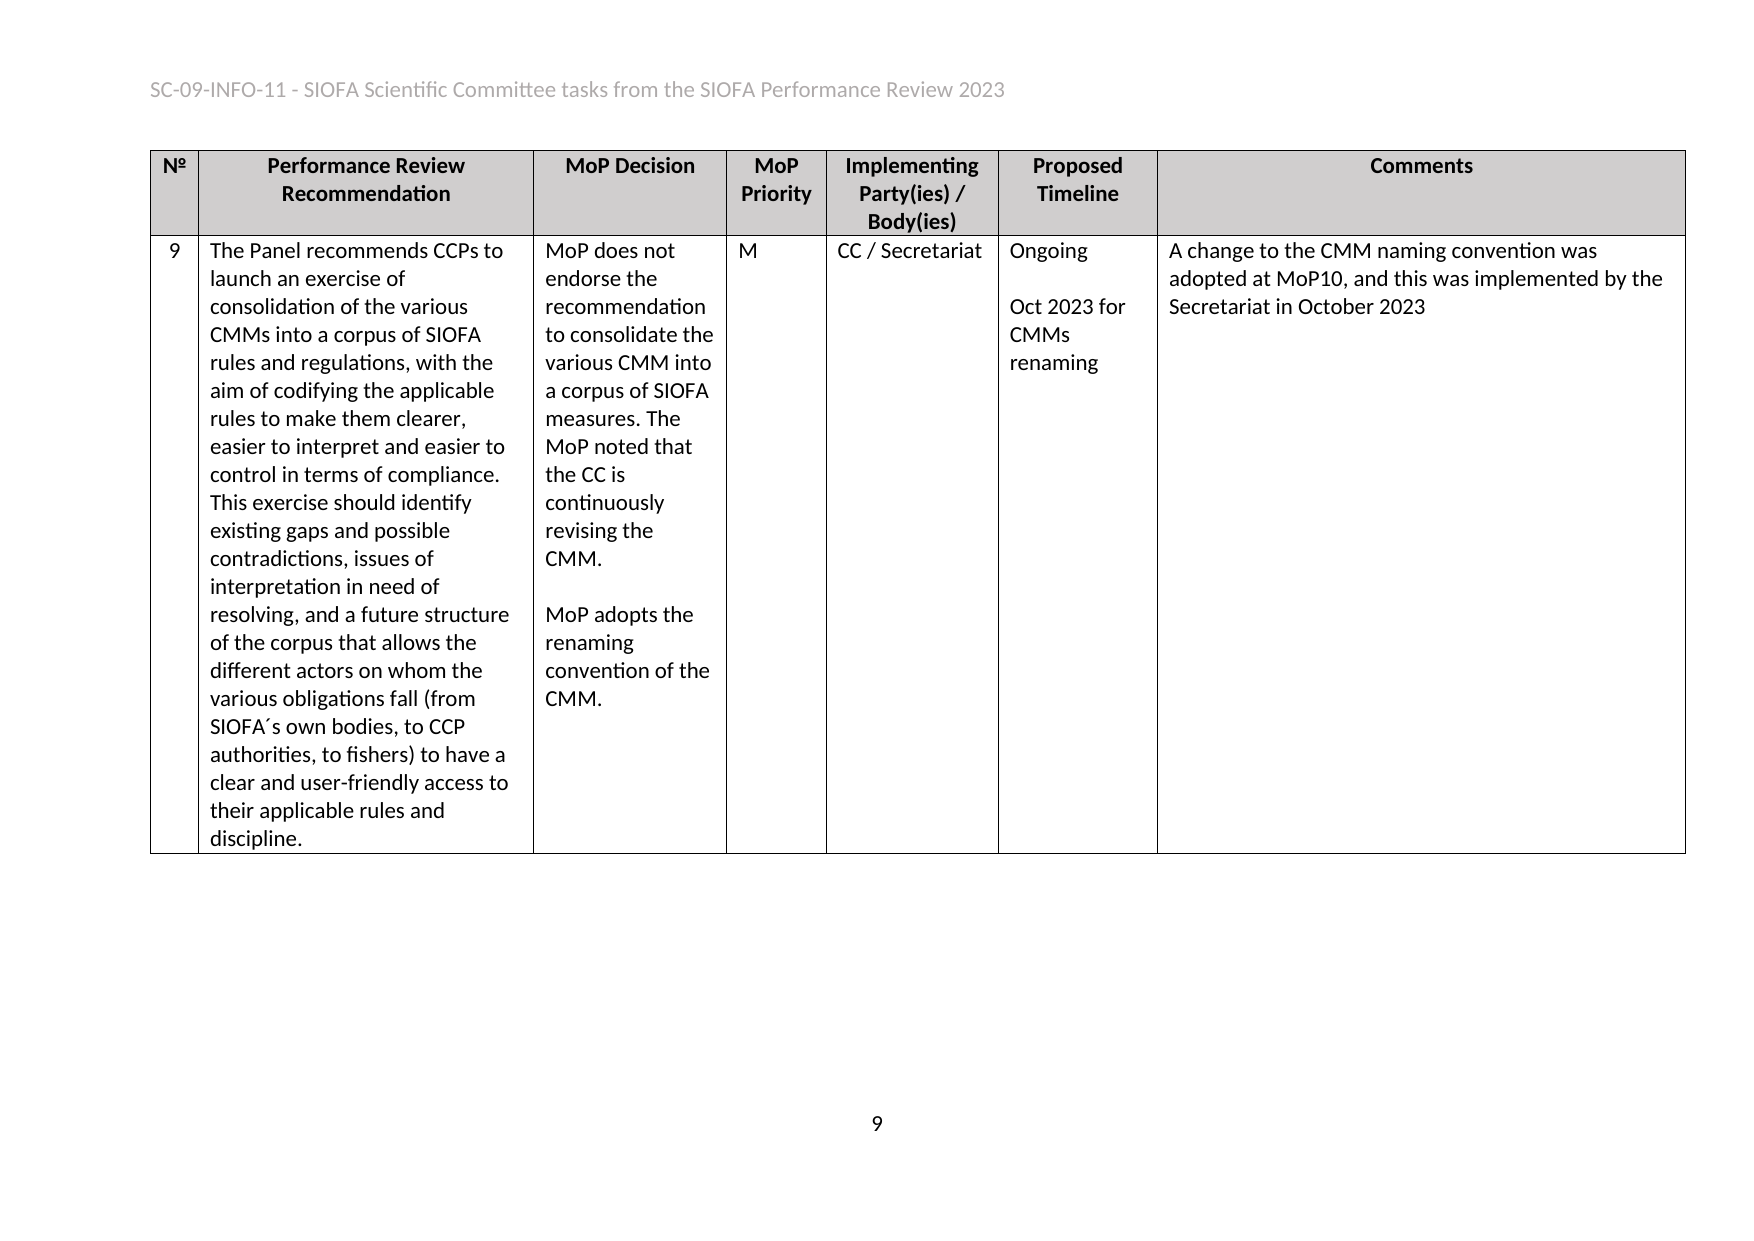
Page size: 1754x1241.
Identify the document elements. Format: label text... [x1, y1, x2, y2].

table_cell 9 [151, 236, 198, 853]
table_cell A change to the CMM naming convention was adopted at MoP10, and this was implemented by the Secretariat in October 2023 [1158, 236, 1685, 853]
table_cell The Panel recommends CCPs to launch an exercise of consolidation of the various CMMs into a corpus of SIOFA rules and regulations, with the aim of codifying the applicable rules to make them clearer, easier to interpret and easier to control in terms of compliance. This exercise should identify existing gaps and possible contradictions, issues of interpretation in need of resolving, and a future structure of the corpus that allows the different actors on whom the various obligations fall (from SIOFA´s own bodies, to CCP authorities, to fishers) to have a clear and user-friendly access to their applicable rules and discipline. [199, 236, 533, 853]
table_header Performance Review Recommendation [199, 151, 533, 235]
table_header Proposed Timeline [999, 151, 1157, 235]
table_cell Ongoing Oct 2023 for CMMs renaming [999, 236, 1157, 853]
table_header № [151, 151, 198, 235]
table_cell CC / Secretariat [827, 236, 998, 853]
table_cell M [727, 236, 826, 853]
table_cell MoP does not endorse the recommendation to consolidate the various CMM into a corpus of SIOFA measures. The MoP noted that the CC is continuously revising the CMM. MoP adopts the renaming convention of the CMM. [534, 236, 726, 853]
table_header MoP Decision [534, 151, 726, 235]
table_header MoP Priority [727, 151, 826, 235]
table_header Comments [1158, 151, 1685, 235]
table_header Implementing Party(ies) / Body(ies) [827, 151, 998, 235]
